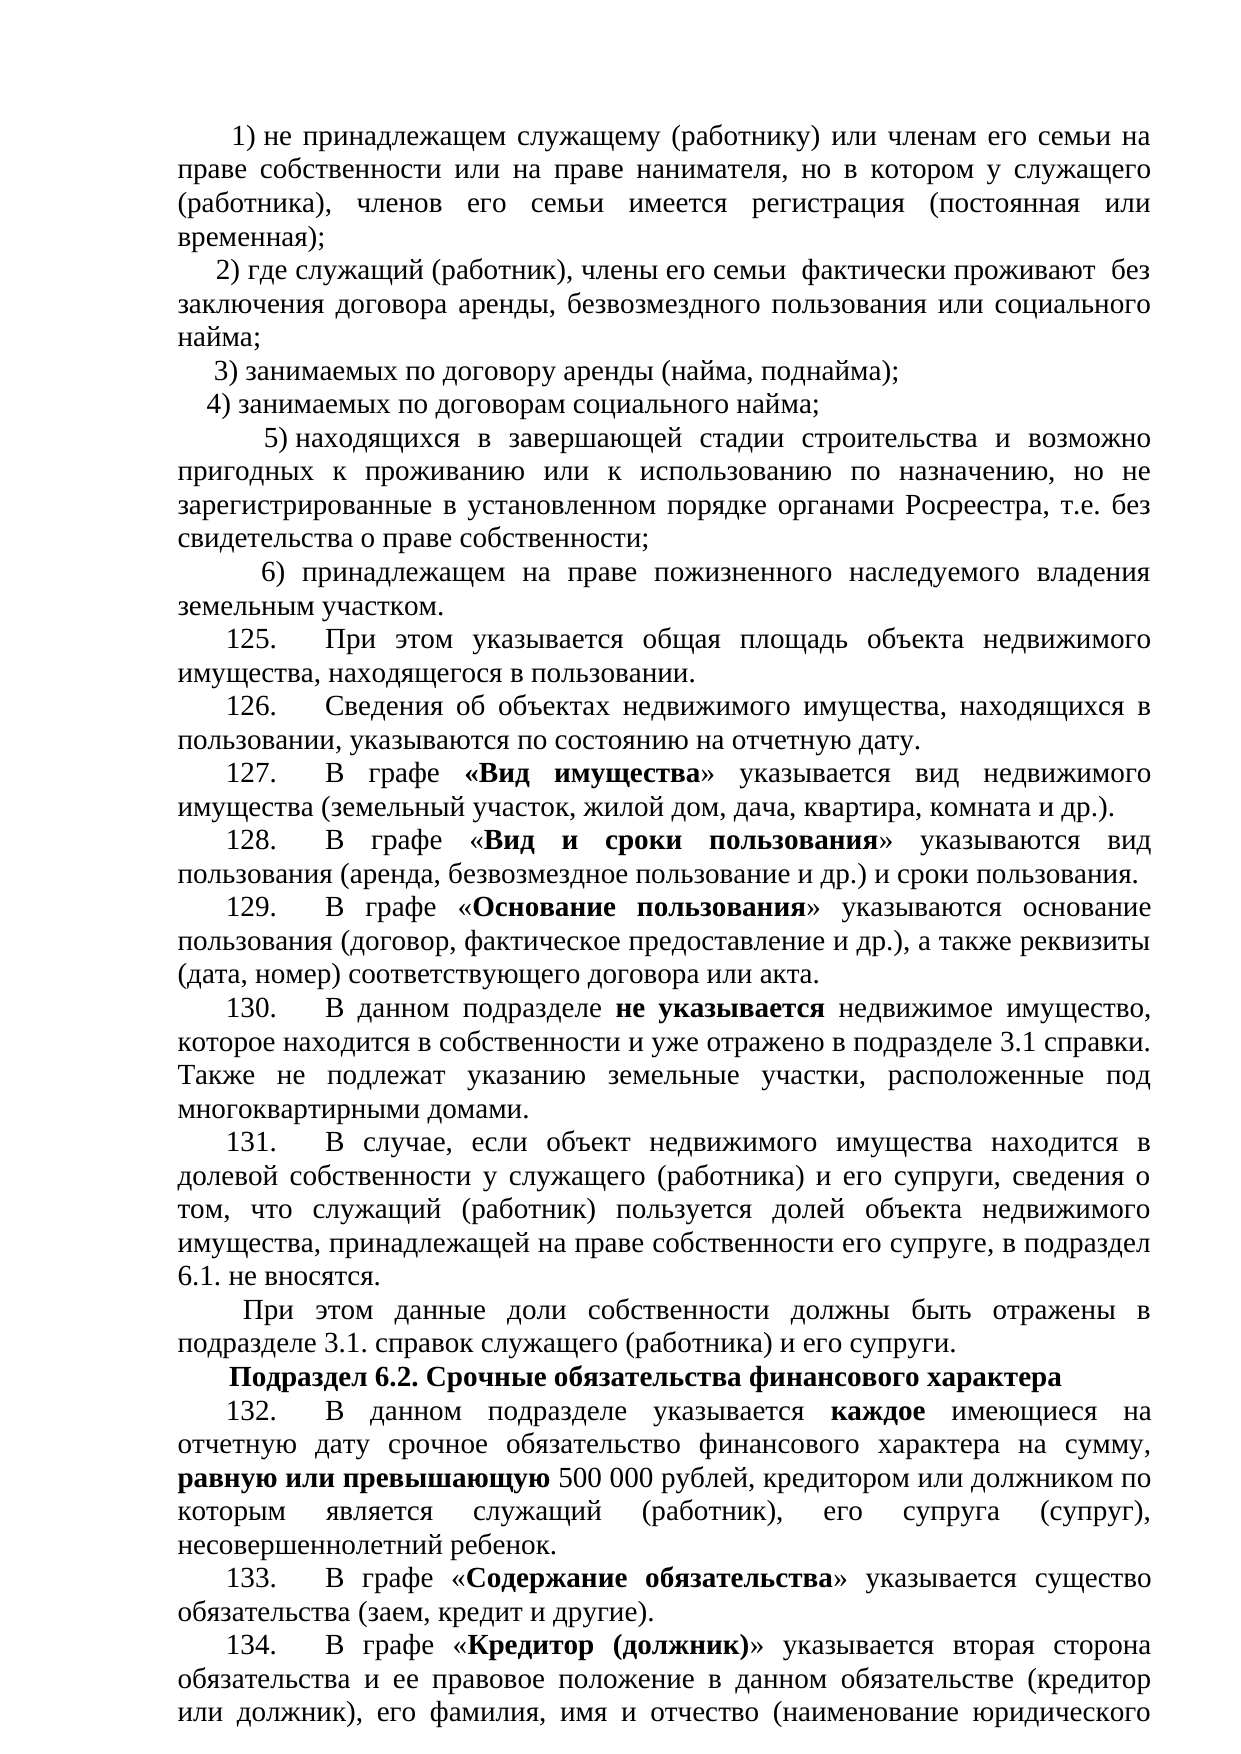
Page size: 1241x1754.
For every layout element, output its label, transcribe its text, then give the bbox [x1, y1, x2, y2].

text 2) где служащий (работник), члены его семьи фактически проживают без заключения договора аренды, безвозмездного пользования или социального найма; [177, 252, 1152, 353]
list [177, 1627, 1152, 1728]
text При этом данные доли собственности должны быть отражены в подразделе 3.1. справок служащего (работника) и его супруги. [177, 1292, 1152, 1359]
list Сведения об объектах недвижимого имущества, находящихся в пользовании, указываются по состоянию на отчетную дату. [177, 688, 1152, 755]
list В графе «Содержание обязательства» указывается существо обязательства (заем, кредит и другие). [177, 1560, 1152, 1627]
list В данном подразделе не указывается недвижимое имущество, которое находится в собственности и уже отражено в подразделе 3.1 справки. Также не подлежат указанию земельные участки, расположенные под многоквартирными домами. [177, 990, 1152, 1124]
text 5) находящихся в завершающей стадии строительства и возможно пригодных к проживанию или к использованию по назначению, но не зарегистрированные в установленном порядке органами Росреестра, т.е. без свидетельства о праве собственности; [177, 420, 1152, 554]
text 3) занимаемых по договору аренды (найма, поднайма); [177, 353, 1152, 386]
list В графе «Основание пользования» указываются основание пользования (договор, фактическое предоставление и др.), а также реквизиты (дата, номер) соответствующего договора или акта. [177, 889, 1152, 990]
list В графе «Вид и сроки пользования» указываются вид пользования (аренда, безвозмездное пользование и др.) и сроки пользования. [177, 822, 1152, 889]
list В данном подразделе указывается каждое имеющиеся на отчетную дату срочное обязательство финансового характера на сумму, равную или превышающую 500 000 рублей, кредитором или должником по которым является служащий (работник), его супруга (супруг), несовершеннолетний ребенок. [177, 1393, 1152, 1560]
text 1) не принадлежащем служащему (работнику) или членам его семьи на праве собственности или на праве нанимателя, но в котором у служащего (работника), членов его семьи имеется регистрация (постоянная или временная); [177, 118, 1152, 252]
list Подраздел 6.2. Срочные обязательства финансового характера [177, 1359, 1152, 1393]
text 4) занимаемых по договорам социального найма; [177, 386, 1152, 420]
list При этом указывается общая площадь объекта недвижимого имущества, находящегося в пользовании. [177, 621, 1152, 688]
list В случае, если объект недвижимого имущества находится в долевой собственности у служащего (работника) и его супруги, сведения о том, что служащий (работник) пользуется долей объекта недвижимого имущества, принадлежащей на праве собственности его супруге, в подраздел 6.1. не вносятся. [177, 1124, 1152, 1292]
list В графе «Вид имущества» указывается вид недвижимого имущества (земельный участок, жилой дом, дача, квартира, комната и др.). [177, 755, 1152, 822]
text 6) принадлежащем на праве пожизненного наследуемого владения земельным участком. [177, 554, 1152, 621]
